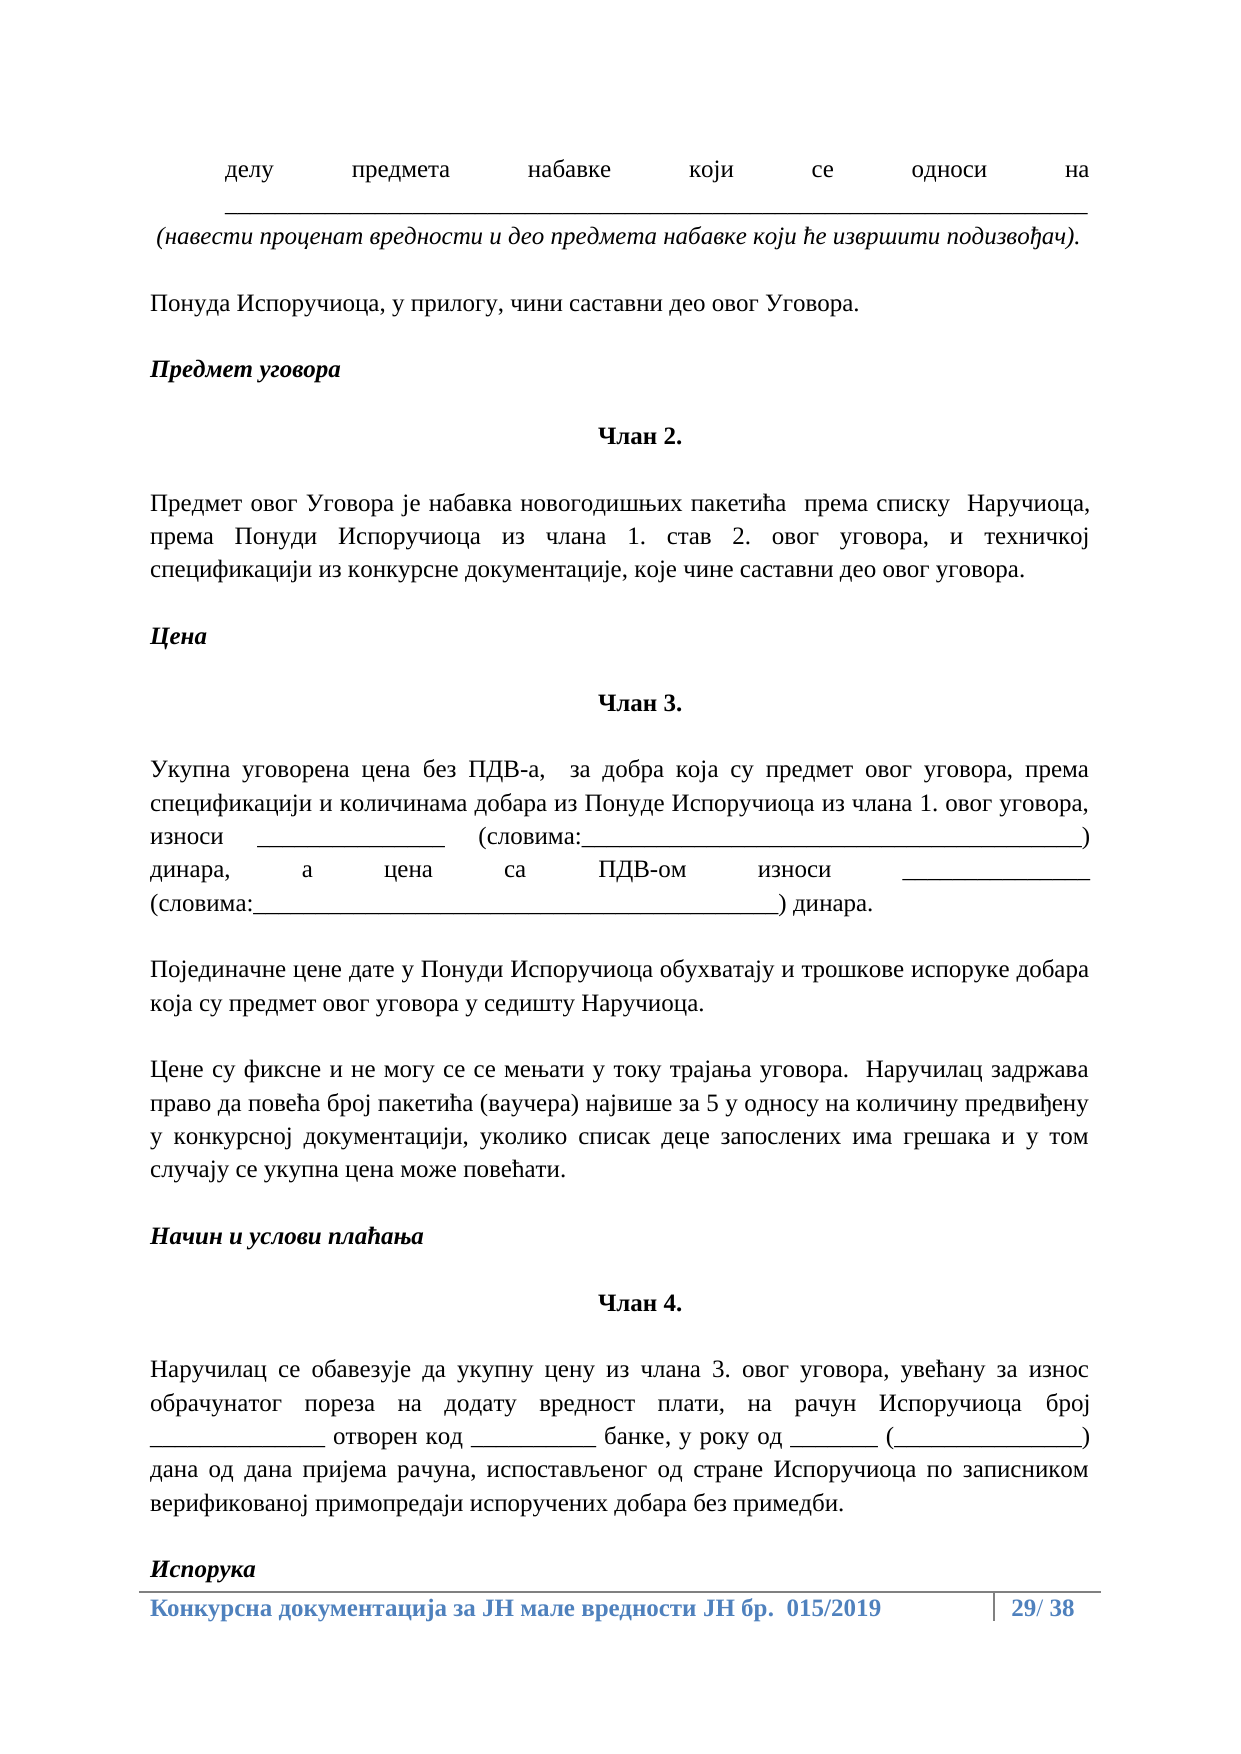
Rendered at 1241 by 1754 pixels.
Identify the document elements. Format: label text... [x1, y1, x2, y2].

text (навести проценат вредности и део предмета набавке који ће извршити подизвођач). [150, 217, 1090, 250]
text Цене су фиксне и не могу се се мењати у току трајања уговора. Наручилац задржава право да повећа број пакетића (ваучера) највише за 5 у односу на количину предвиђену у конкурсној документацији, уколико списак деце запослених има грешака и у том случају се укупна цена може повећати. [150, 1050, 1090, 1183]
text Понуда Испоручиоца, у прилогу, чини саставни део овог Уговора. [150, 283, 1090, 317]
text Наручилац се обавезује да укупну цену из члана 3. овог уговора, увећану за износ обрачунатог пореза на додату вредност плати, на рачун Испоручиоца број ______________ отворен код __________ банке, у року од _______ (_______________) дана од дана пријема рачуна, испостављеног од стране Испоручиоца по записником верификованој примопредаји испоручених добара без примедби. [150, 1350, 1090, 1517]
text Члан 4. [598, 1283, 1090, 1317]
text Члан 3. [598, 683, 1090, 717]
text Предмет уговора [150, 350, 1090, 383]
text Цена [150, 617, 1090, 650]
text Укупна уговорена цена без ПДВ-а, за добра која су предмет овог уговора, према спецификацији и количинама добара из Понуде Испоручиоца из члана 1. овог уговора, износи _______________ (словима:________________________________________) динара, а цена са ПДВ-ом износи _______________ (словима:__________________________________________) динара. [150, 750, 1090, 917]
text Испорука [150, 1550, 1090, 1583]
text Члан 2. [598, 417, 1090, 450]
text Предмет овог Уговора је набавка новогодишњих пакетића према списку Наручиоца, према Понуди Испоручиоца из члана 1. став 2. овог уговора, и техничкој спецификацији из конкурсне документације, које чине саставни део овог уговора. [150, 483, 1090, 583]
text Појединачне цене дате у Понуди Испоручиоца обухватају и трошкове испоруке добара која су предмет овог уговора у седишту Наручиоца. [150, 950, 1090, 1017]
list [187, 150, 1090, 217]
text Начин и услови плаћања [150, 1217, 1090, 1250]
